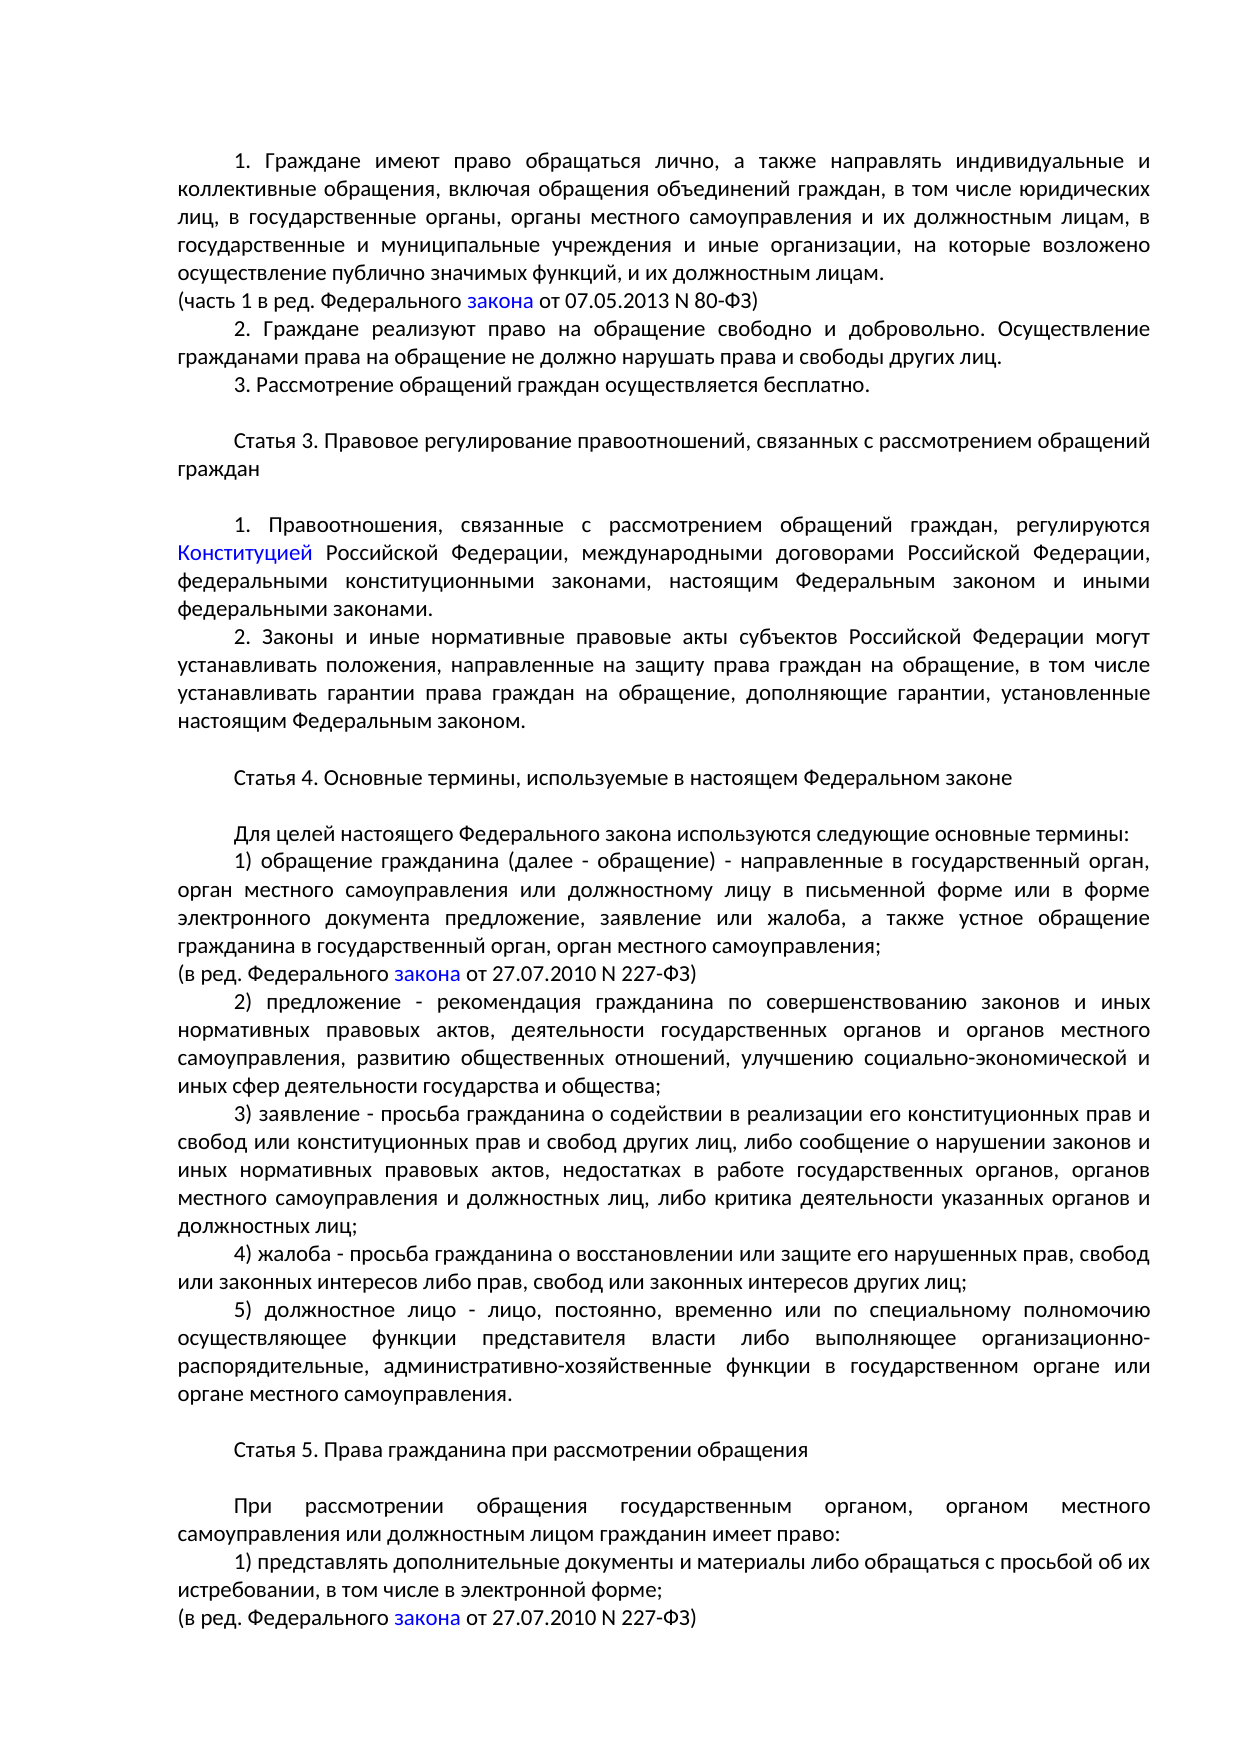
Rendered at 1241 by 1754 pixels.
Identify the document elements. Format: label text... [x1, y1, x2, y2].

text 2) предложение - рекомендация гражданина по совершенствованию законов и иных нормативных правовых актов, деятельности государственных органов и органов местного самоуправления, развитию общественных отношений, улучшению социально-экономической и иных сфер деятельности государства и общества; [177, 987, 1152, 1099]
text (часть 1 в ред. Федерального закона от 07.05.2013 N 80-ФЗ) [177, 286, 1152, 314]
text (в ред. Федерального закона от 27.07.2010 N 227-ФЗ) [177, 959, 1152, 987]
text 3. Рассмотрение обращений граждан осуществляется бесплатно. [177, 370, 1152, 398]
text 3) заявление - просьба гражданина о содействии в реализации его конституционных прав и свобод или конституционных прав и свобод других лиц, либо сообщение о нарушении законов и иных нормативных правовых актов, недостатках в работе государственных органов, органов местного самоуправления и должностных лиц, либо критика деятельности указанных органов и должностных лиц; [177, 1099, 1152, 1239]
text Статья 5. Права гражданина при рассмотрении обращения [177, 1435, 1152, 1463]
text 4) жалоба - просьба гражданина о восстановлении или защите его нарушенных прав, свобод или законных интересов либо прав, свобод или законных интересов других лиц; [177, 1239, 1152, 1295]
text Статья 4. Основные термины, используемые в настоящем Федеральном законе [177, 763, 1152, 791]
text Статья 3. Правовое регулирование правоотношений, связанных с рассмотрением обращений граждан [177, 426, 1152, 482]
text 2. Граждане реализуют право на обращение свободно и добровольно. Осуществление гражданами права на обращение не должно нарушать права и свободы других лиц. [177, 314, 1152, 370]
text 1) представлять дополнительные документы и материалы либо обращаться с просьбой об их истребовании, в том числе в электронной форме; [177, 1547, 1152, 1603]
text (в ред. Федерального закона от 27.07.2010 N 227-ФЗ) [177, 1603, 1152, 1631]
text 1) обращение гражданина (далее - обращение) - направленные в государственный орган, орган местного самоуправления или должностному лицу в письменной форме или в форме электронного документа предложение, заявление или жалоба, а также устное обращение гражданина в государственный орган, орган местного самоуправления; [177, 847, 1152, 959]
text 1. Граждане имеют право обращаться лично, а также направлять индивидуальные и коллективные обращения, включая обращения объединений граждан, в том числе юридических лиц, в государственные органы, органы местного самоуправления и их должностным лицам, в государственные и муниципальные учреждения и иные организации, на которые возложено осуществление публично значимых функций, и их должностным лицам. [177, 146, 1152, 286]
text Для целей настоящего Федерального закона используются следующие основные термины: [177, 819, 1152, 847]
text При рассмотрении обращения государственным органом, органом местного самоуправления или должностным лицом гражданин имеет право: [177, 1491, 1152, 1547]
text 2. Законы и иные нормативные правовые акты субъектов Российской Федерации могут устанавливать положения, направленные на защиту права граждан на обращение, в том числе устанавливать гарантии права граждан на обращение, дополняющие гарантии, установленные настоящим Федеральным законом. [177, 622, 1152, 734]
text 5) должностное лицо - лицо, постоянно, временно или по специальному полномочию осуществляющее функции представителя власти либо выполняющее организационно-распорядительные, административно-хозяйственные функции в государственном органе или органе местного самоуправления. [177, 1295, 1152, 1407]
text 1. Правоотношения, связанные с рассмотрением обращений граждан, регулируются Конституцией Российской Федерации, международными договорами Российской Федерации, федеральными конституционными законами, настоящим Федеральным законом и иными федеральными законами. [177, 510, 1152, 622]
